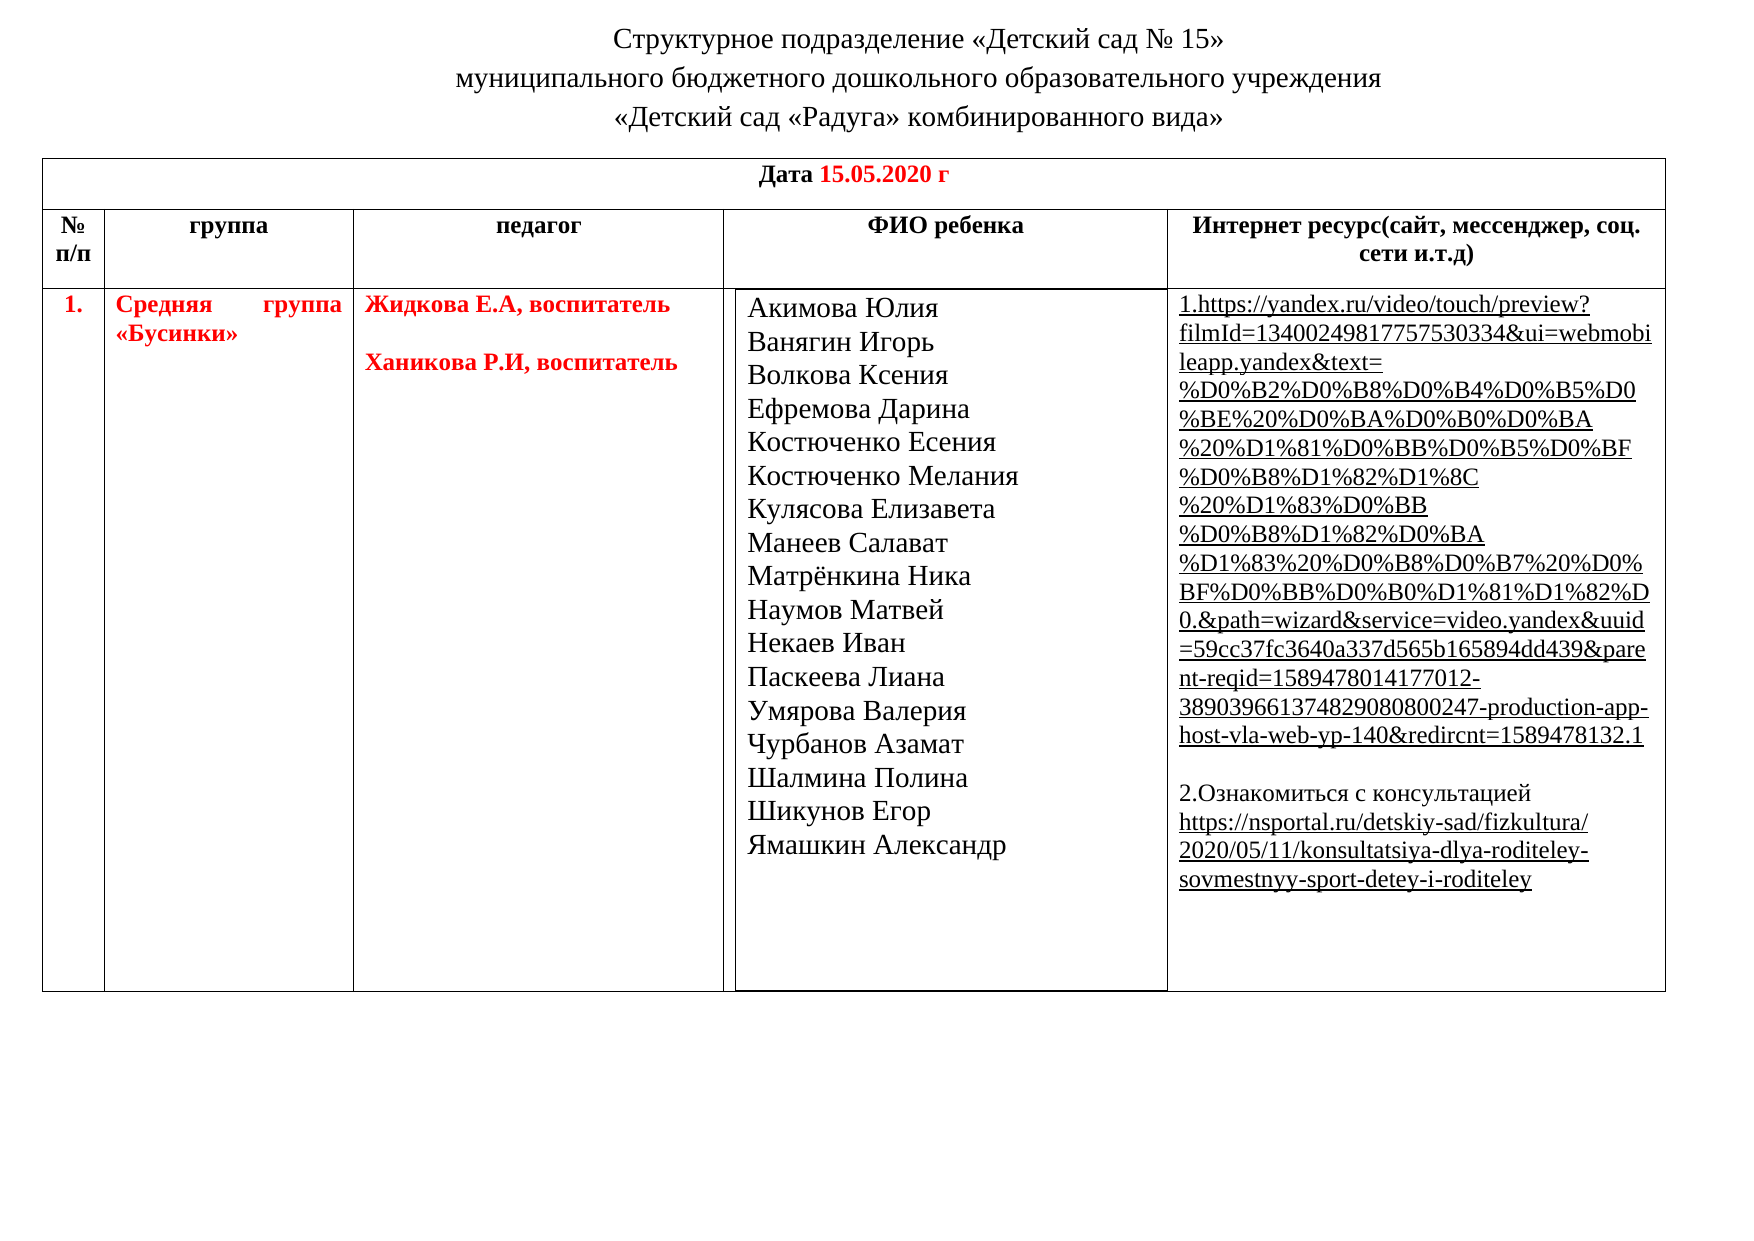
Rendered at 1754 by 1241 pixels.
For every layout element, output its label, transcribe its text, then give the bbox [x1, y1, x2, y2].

table_cell Средняя группа «Бусинки» [105, 289, 353, 991]
table_cell 1.https://yandex.ru/video/touch/preview?filmId=13400249817757530334&ui=webmobileapp.yandex&text=%D0%B2%D0%B8%D0%B4%D0%B5%D0%BE%20%D0%BA%D0%B0%D0%BA%20%D1%81%D0%BB%D0%B5%D0%BF%D0%B8%D1%82%D1%8C%20%D1%83%D0%BB%D0%B8%D1%82%D0%BA%D1%83%20%D0%B8%D0%B7%20%D0%BF%D0%BB%D0%B0%D1%81%D1%82%D 0.&path=wizard&service=video.yandex&uuid=59cc37fc3640a337d565b165894dd439&parent-reqid=1589478014177012-389039661374829080800247-production-app-host-vla-web-yp-140&redircnt=1589478132.1 2.Ознакомиться с консультацией https://nsportal.ru/detskiy-sad/fizkultura/2020/05/11/konsultatsiya-dlya-roditeley-sovmestnyy-sport-detey-i-roditeley [1168, 289, 1665, 991]
table_cell Интернет ресурс(сайт, мессенджер, соц. сети и.т.д) [1168, 210, 1665, 288]
table_cell [736, 290, 1167, 990]
table_cell Жидкова Е.А, воспитатель Ханикова Р.И, воспитатель [354, 289, 723, 991]
table_cell №п/п [43, 210, 104, 288]
table_cell 1. [43, 289, 104, 991]
table_cell группа [105, 210, 353, 288]
table_cell [724, 289, 735, 991]
table_cell ФИО ребенка [724, 210, 1167, 288]
text Cтруктурное подразделение «Детский сад № 15» муниципального бюджетного дошкольного образовательного учреждения «Детский сад «Радуга» комбинированного вида» [150, 22, 1687, 132]
table_header Дата 15.05.2020 г [43, 159, 1665, 209]
table_cell педагог [354, 210, 723, 288]
